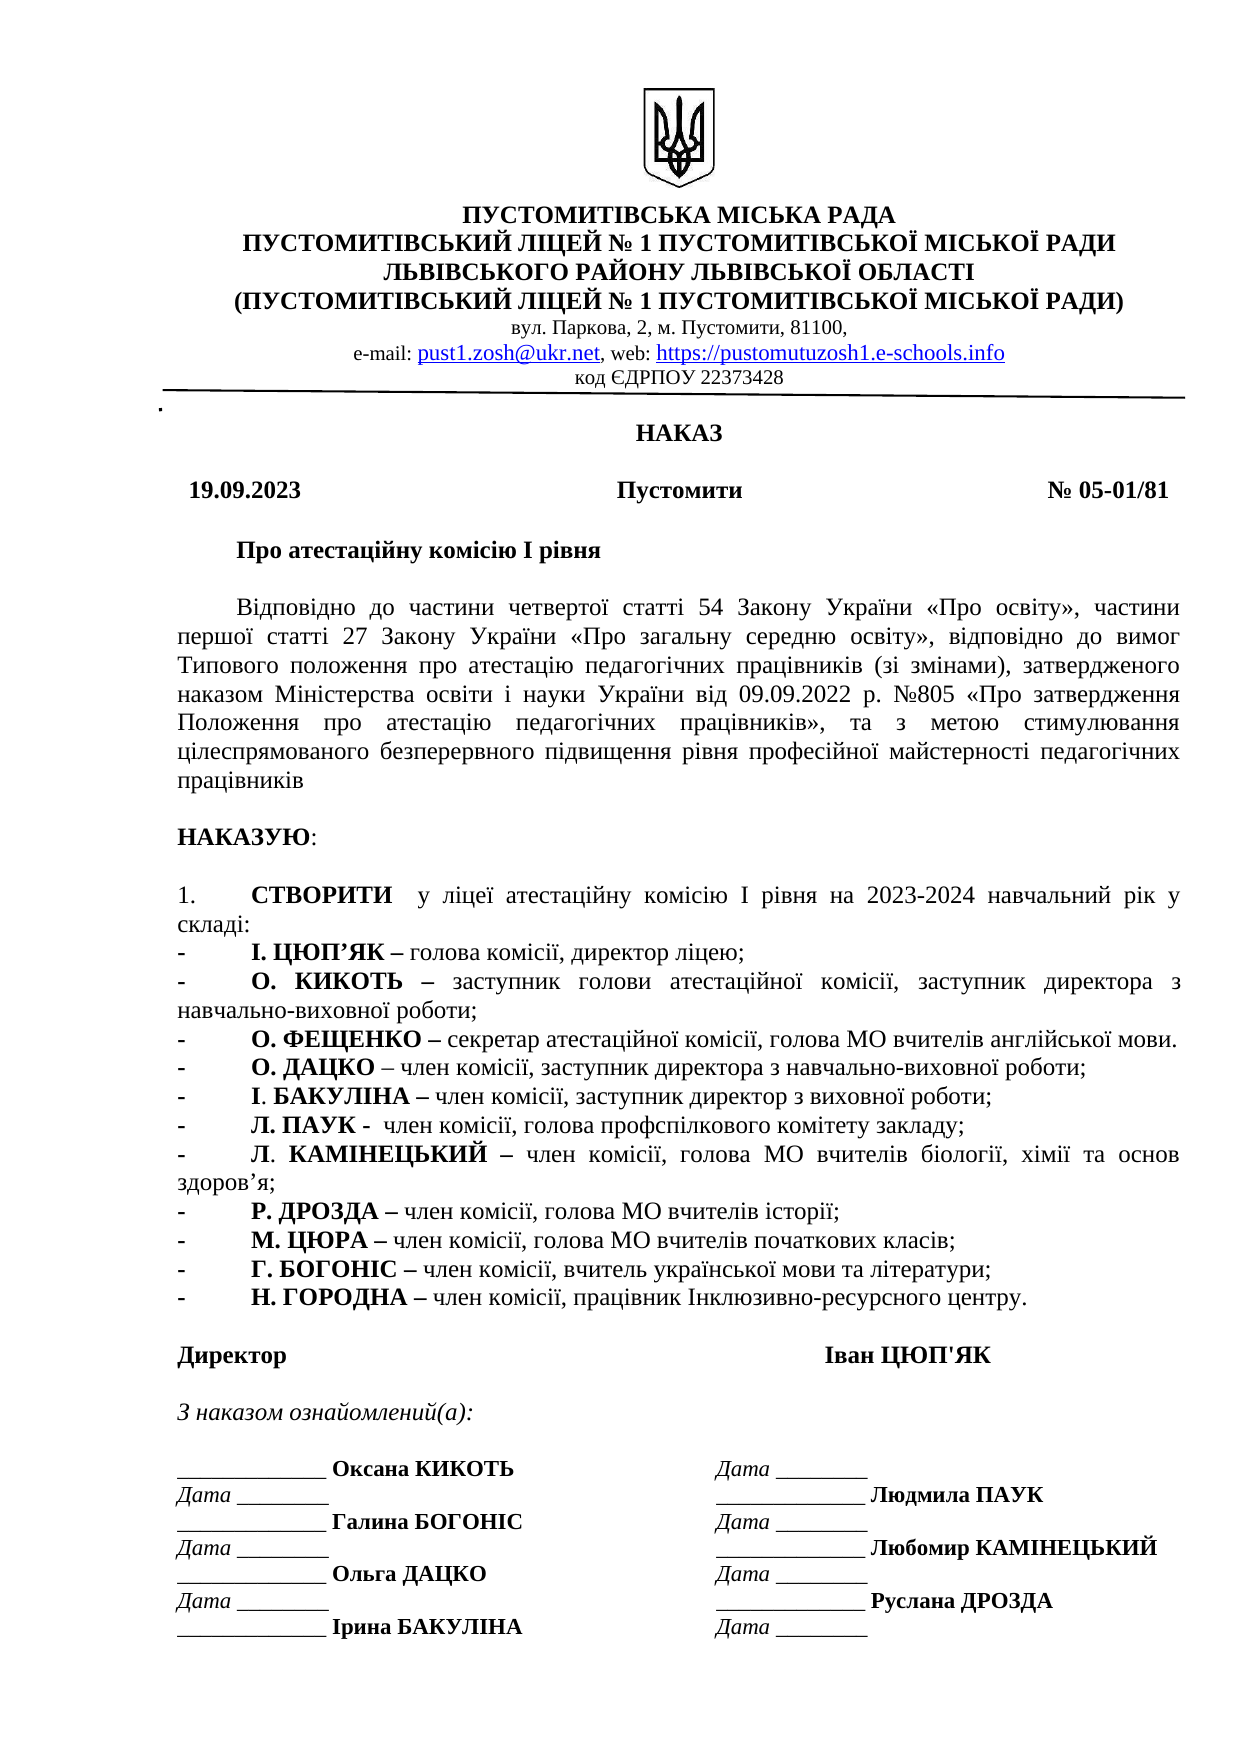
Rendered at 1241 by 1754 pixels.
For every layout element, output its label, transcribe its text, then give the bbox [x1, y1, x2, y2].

text Директор Іван ЦЮП'ЯК [177, 1340, 1181, 1369]
list Л. КАМІНЕЦЬКИЙ – член комісії, голова МО вчителів біології, хімії та основ здоров’я; [177, 1139, 1181, 1196]
table_header № 05-01/81 [848, 476, 1180, 506]
list О. КИКОТЬ – заступник голови атестаційної комісії, заступник директора з навчально-виховної роботи; [177, 966, 1181, 1024]
list Р. ДРОЗДА – член комісії, голова МО вчителів історії; [177, 1196, 1181, 1225]
list О. ФЕЩЕНКО – секретар атестаційної комісії, голова МО вчителів англійської мови. [177, 1024, 1181, 1052]
text Дата ________ [716, 1613, 1181, 1639]
list Н. ГОРОДНА – член комісії, працівник Інклюзивно-ресурсного центру. [177, 1282, 1181, 1311]
text _____________ Оксана КИКОТЬ [177, 1455, 642, 1481]
list Л. ПАУК - член комісії, голова профспілкового комітету закладу; [177, 1110, 1181, 1139]
text ПУСТОМИТІВСЬКИЙ ЛІЦЕЙ № 1 ПУСТОМИТІВСЬКОЇ МІСЬКОЇ РАДИ [177, 228, 1181, 257]
text Про атестаційну комісію І рівня [177, 535, 1181, 564]
text _____________ Ольга ДАЦКО [177, 1560, 642, 1587]
picture [643, 88, 715, 188]
list І. БАКУЛІНА – член комісії, заступник директор з виховної роботи; [177, 1081, 1181, 1110]
text Дата ________ [177, 1481, 642, 1508]
text вул. Паркова, 2, м. Пустомити, 81100, [177, 315, 1181, 339]
text НАКАЗ [177, 418, 1181, 447]
table_header 19.09.2023 [177, 476, 511, 506]
text Дата ________ [716, 1455, 1181, 1481]
list М. ЦЮРА – член комісії, голова МО вчителів початкових класів; [177, 1225, 1181, 1254]
text e-mail: pust1.zosh@ukr.net, web: https://pustomutuzosh1.e-schools.info [177, 339, 417, 365]
text _____________ Галина БОГОНІС [177, 1508, 642, 1534]
text Дата ________ [716, 1560, 1181, 1587]
list І. ЦЮП’ЯК – голова комісії, директор ліцею; [177, 937, 1181, 966]
text ЛЬВІВСЬКОГО РАЙОНУ ЛЬВІВСЬКОЇ ОБЛАСТІ [177, 257, 1181, 286]
text код ЄДРПОУ 22373428 [177, 365, 1181, 389]
text _____________ Ірина БАКУЛІНА [177, 1613, 642, 1639]
text _____________ Любомир КАМІНЕЦЬКИЙ [716, 1534, 1181, 1560]
text Відповідно до частини четвертої статті 54 Закону України «Про освіту», частини першої статті 27 Закону України «Про загальну середню освіту», відповідно до вимог Типового положення про атестацію педагогічних працівників (зі змінами), затвердженого наказом Міністерства освіти і науки України від 09.09.2022 р. №805 «Про затвердження Положення про атестацію педагогічних працівників», та з метою стимулювання цілеспрямованого безперервного підвищення рівня професійної майстерності педагогічних працівників [177, 592, 1181, 794]
list СТВОРИТИ у ліцеї атестаційну комісію І рівня на 2023-2024 навчальний рік у складі: [177, 880, 1181, 937]
text Дата ________ [716, 1508, 1181, 1534]
text ПУСТОМИТІВСЬКА МІСЬКА РАДА [177, 200, 1181, 228]
text (ПУСТОМИТІВСЬКИЙ ЛІЦЕЙ № 1 ПУСТОМИТІВСЬКОЇ МІСЬКОЇ РАДИ) [177, 286, 1181, 315]
text З наказом ознайомлений(а): [177, 1397, 1181, 1426]
list О. ДАЦКО – член комісії, заступник директора з навчально-виховної роботи; [177, 1052, 1181, 1081]
text _____________ Руслана ДРОЗДА [716, 1587, 1181, 1613]
text _____________ Людмила ПАУК [716, 1481, 1181, 1508]
text e-mail: pust1.zosh@ukr.net, web: https://pustomutuzosh1.e-schools.info [600, 339, 1181, 365]
text Дата ________ [177, 1534, 642, 1560]
list Г. БОГОНІС – член комісії, вчитель української мови та літератури; [177, 1254, 1181, 1282]
text НАКАЗУЮ: [177, 822, 1181, 851]
table_header Пустомити [511, 476, 848, 506]
text Дата ________ [177, 1587, 642, 1613]
